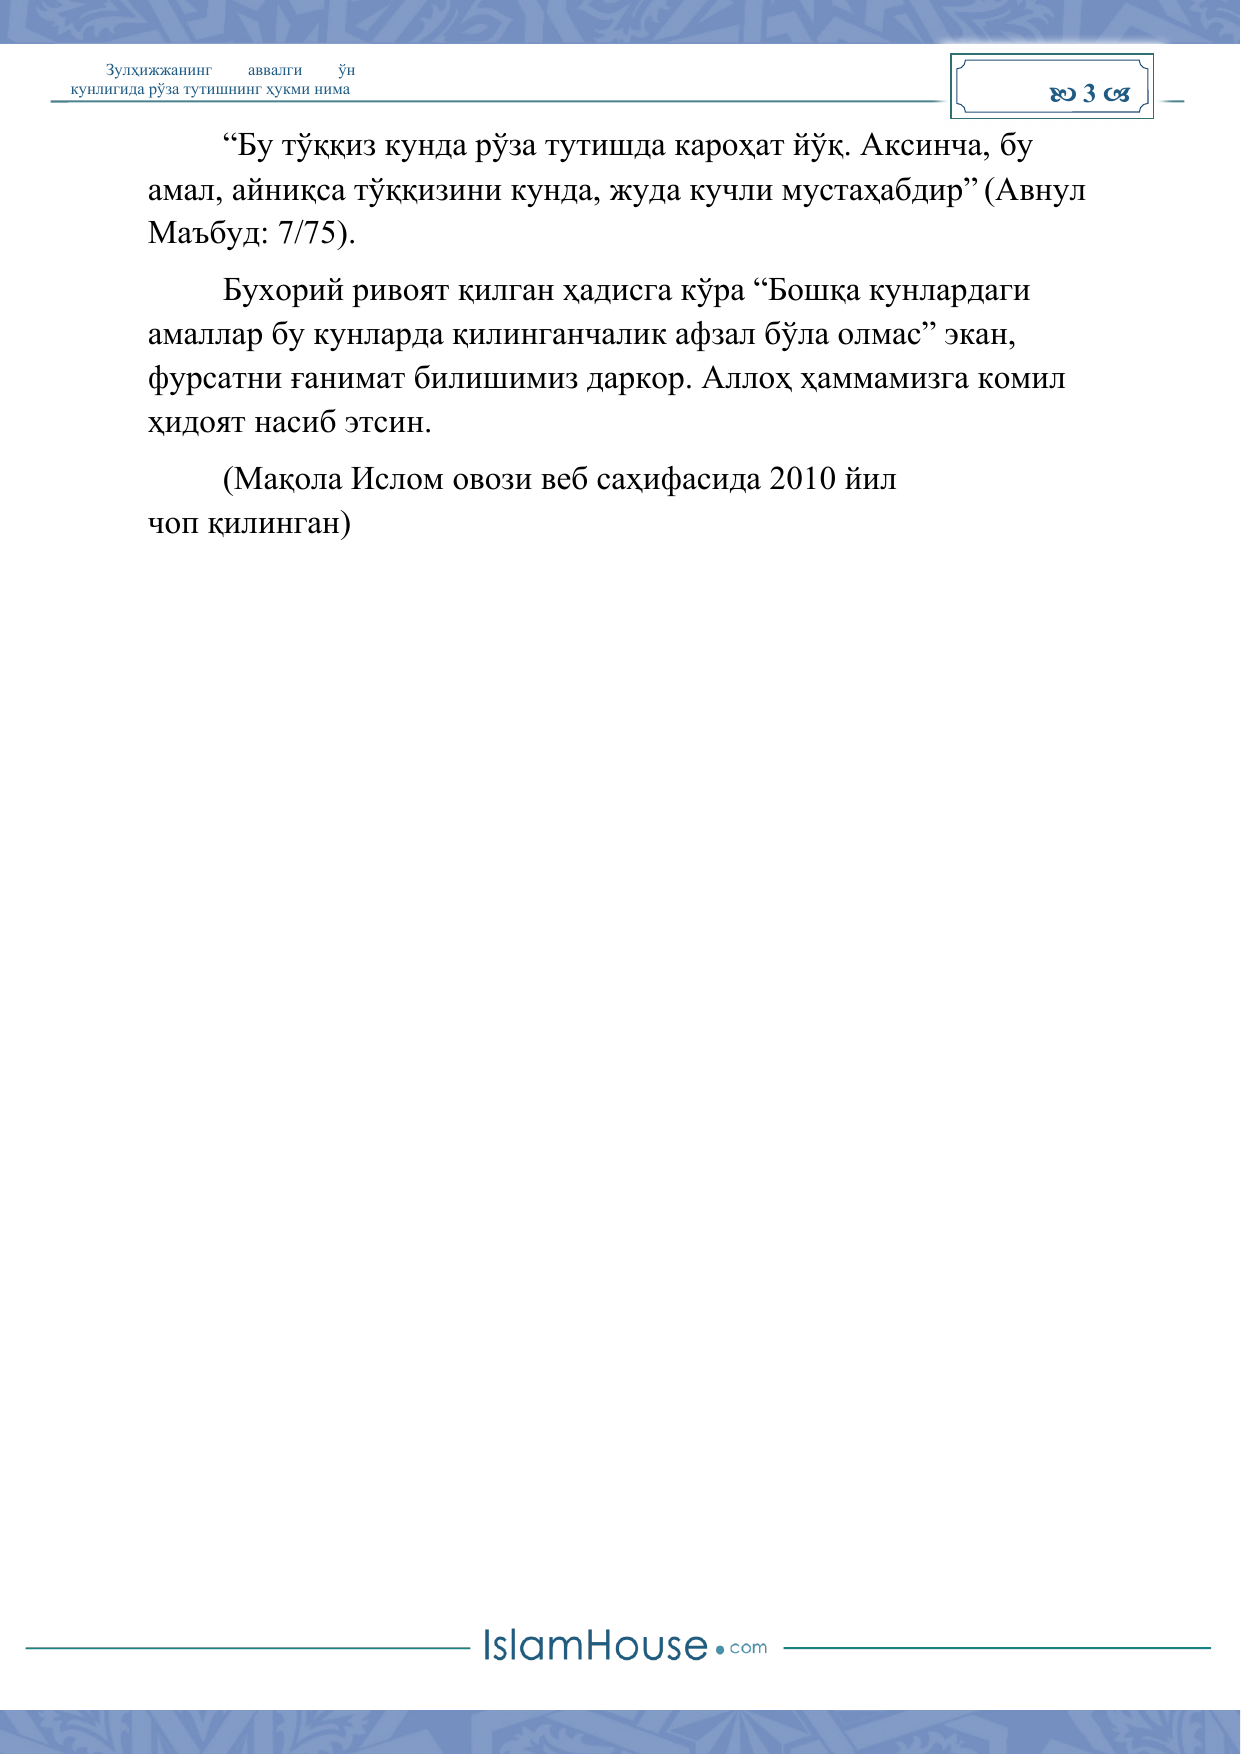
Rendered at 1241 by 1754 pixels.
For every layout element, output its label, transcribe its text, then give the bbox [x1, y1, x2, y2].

text Бухорий ривоят қилган ҳадисга кўра “Бошқа кунлардаги амаллар бу кунларда қилинганчалик афзал бўла олмас” экан, фурсатни ғанимат билишимиз даркор. Аллоҳ ҳаммамизга комил ҳидоят насиб этсин. [148, 269, 1092, 440]
picture [16, 1622, 471, 1669]
picture [475, 1623, 1212, 1668]
text “Бу тўққиз кунда рўза тутишда кароҳат йўқ. Аксинча, бу амал, айниқса тўққизини кунда, жуда кучли мустаҳабдир” (Авнул Маъбуд: 7/75).‏ [148, 125, 1092, 251]
text (Мақола Ислом овози веб саҳифасида 2010 йил чоп қилинган) [148, 458, 1092, 541]
